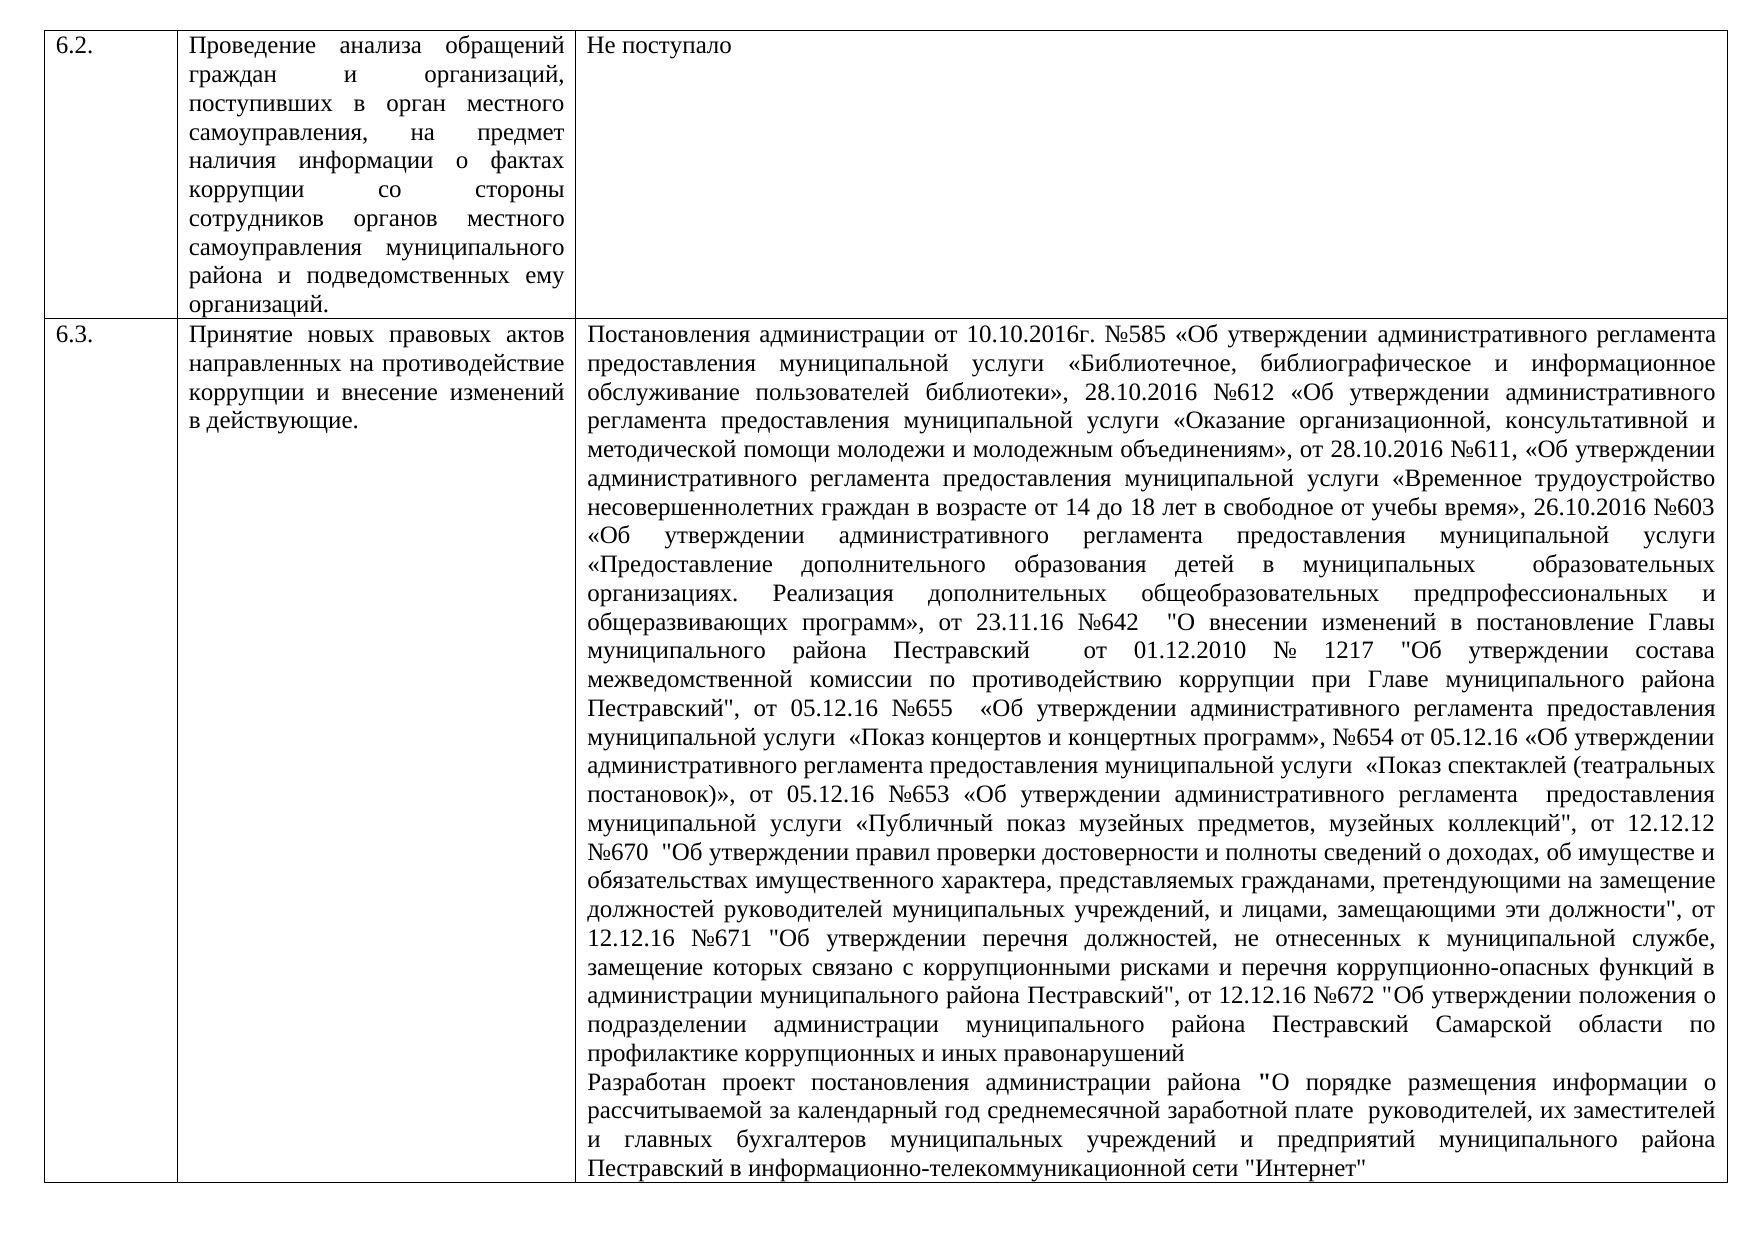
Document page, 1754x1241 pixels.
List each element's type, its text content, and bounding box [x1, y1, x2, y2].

table_cell Не поступало [576, 31, 1727, 318]
table_cell Принятие новых правовых актов направленных на противодействие коррупции и внесение изменений в действующие. [178, 319, 575, 1182]
table_cell 6.3. [45, 319, 177, 1182]
table_cell Проведение анализа обращений граждан и организаций, поступивших в орган местного самоуправления, на предмет наличия информации о фактах коррупции со стороны сотрудников органов местного самоуправления муниципального района и подведомственных ему организаций. [178, 31, 575, 318]
table_cell 6.2. [45, 31, 177, 318]
table_cell Постановления администрации от 10.10.2016г. №585 «Об утверждении административного регламента предоставления муниципальной услуги «Библиотечное, библиографическое и информационное обслуживание пользователей библиотеки», 28.10.2016 №612 «Об утверждении административного регламента предоставления муниципальной услуги «Оказание организационной, консультативной и методической помощи молодежи и молодежным объединениям», от 28.10.2016 №611, «Об утверждении административного регламента предоставления муниципальной услуги «Временное трудоустройство несовершеннолетних граждан в возрасте от 14 до 18 лет в свободное от учебы время», 26.10.2016 №603 «Об утверждении административного регламента предоставления муниципальной услуги «Предоставление дополнительного образования детей в муниципальных образовательных организациях. Реализация дополнительных общеобразовательных предпрофессиональных и общеразвивающих программ», от 23.11.16 №642 "О внесении изменений в постановление Главы муниципального района Пестравский от 01.12.2010 № 1217 "Об утверждении состава межведомственной комиссии по противодействию коррупции при Главе муниципального района Пестравский", от 05.12.16 №655 «Об утверждении административного регламента предоставления муниципальной услуги «Показ концертов и концертных программ», №654 от 05.12.16 «Об утверждении административного регламента предоставления муниципальной услуги «Показ спектаклей (театральных постановок)», от 05.12.16 №653 «Об утверждении административного регламента предоставления муниципальной услуги «Публичный показ музейных предметов, музейных коллекций", от 12.12.12 №670 "Об утверждении правил проверки достоверности и полноты сведений о доходах, об имуществе и обязательствах имущественного характера, представляемых гражданами, претендующими на замещение должностей руководителей муниципальных учреждений, и лицами, замещающими эти должности", от 12.12.16 №671 "Об утверждении перечня должностей, не отнесенных к муниципальной службе, замещение которых связано с коррупционными рисками и перечня коррупционно-опасных функций в администрации муниципального района Пестравский", от 12.12.16 №672 "Об утверждении положения о подразделении администрации муниципального района Пестравский Самарской области по профилактике коррупционных и иных правонарушений Разработан проект постановления администрации района "О порядке размещения информации о рассчитываемой за календарный год среднемесячной заработной плате руководителей, их заместителей и главных бухгалтеров муниципальных учреждений и предприятий муниципального района Пестравский в информационно-телекоммуникационной сети "Интернет" [576, 319, 1727, 1182]
